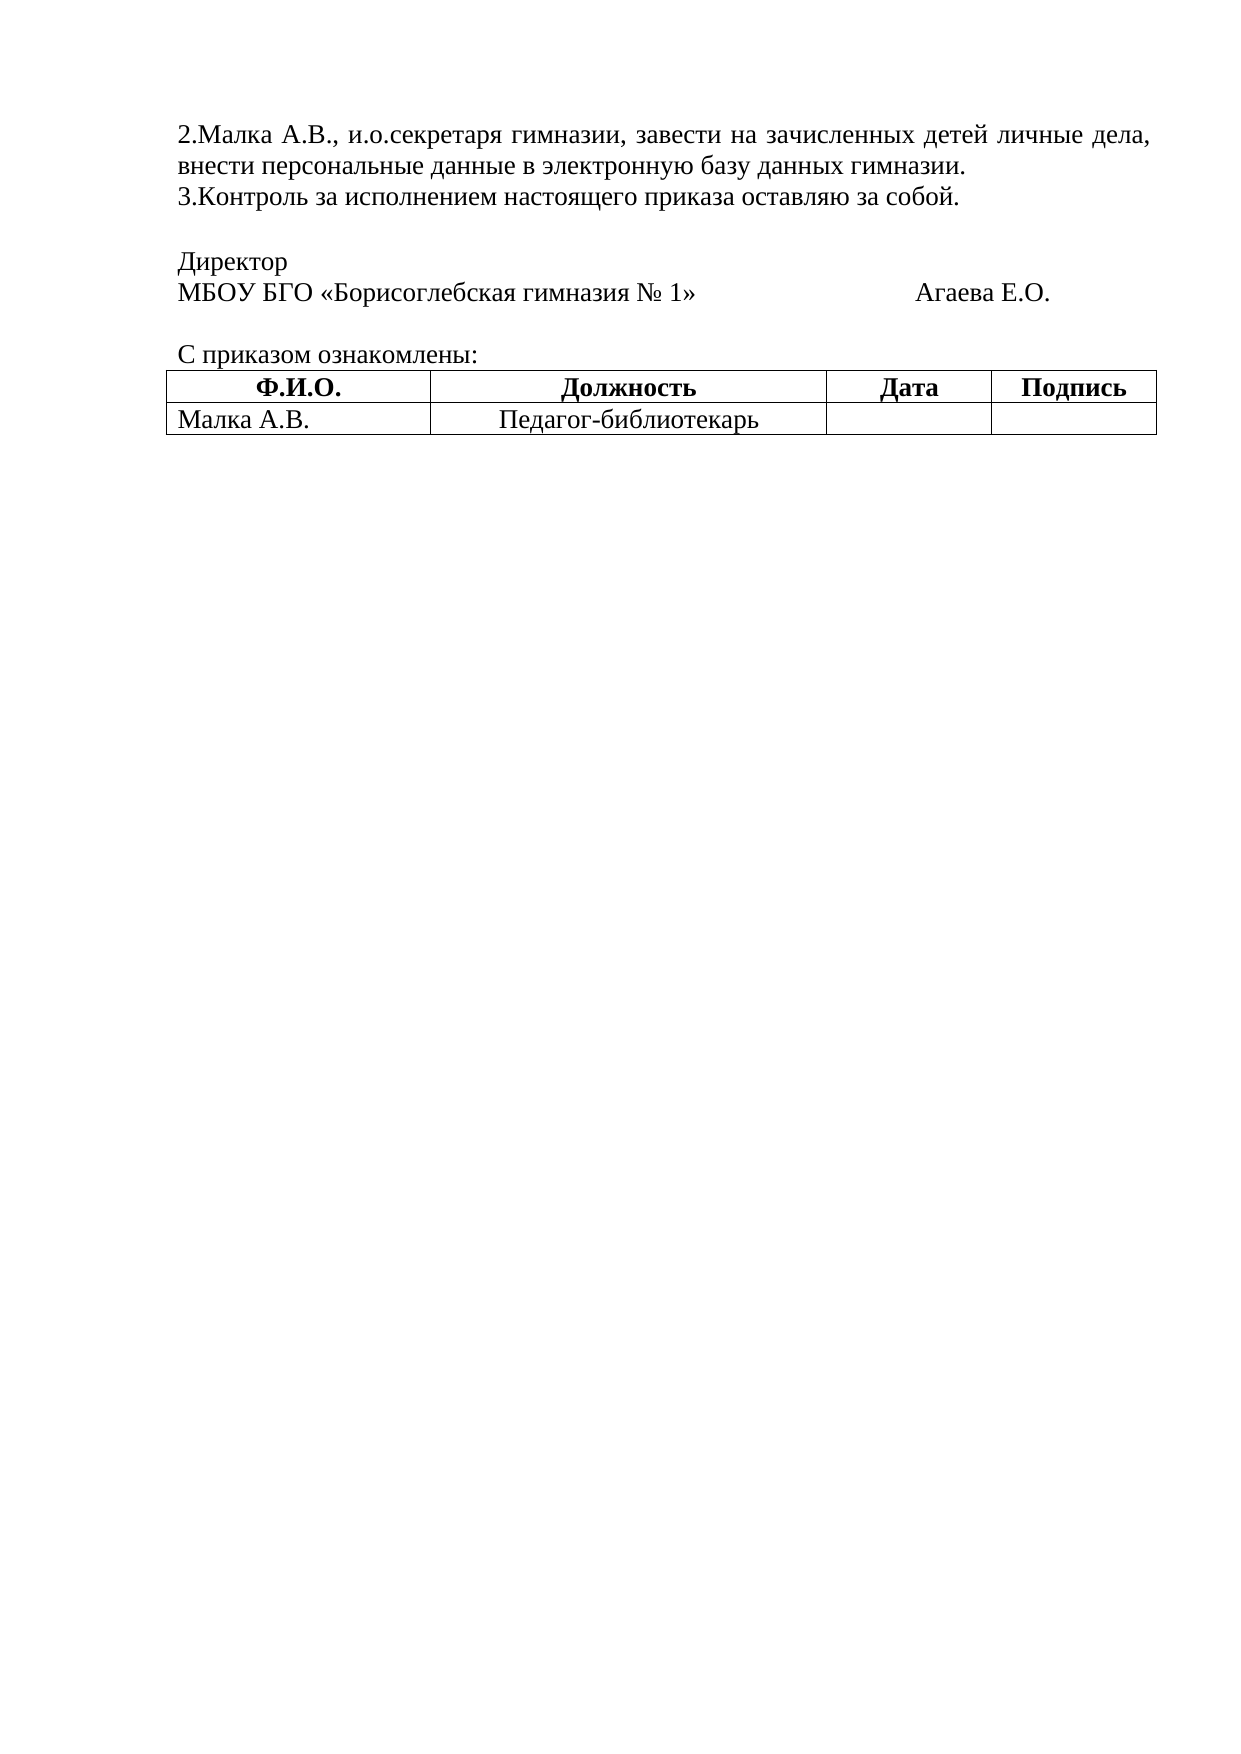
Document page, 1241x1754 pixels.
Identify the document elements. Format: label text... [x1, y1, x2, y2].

table_cell Малка А.В. [167, 403, 430, 434]
text 2.Малка А.В., и.о.секретаря гимназии, завести на зачисленных детей личные дела, внести персональные данные в электронную базу данных гимназии. [177, 118, 1152, 180]
table_cell Педагог-библиотекарь [431, 403, 826, 434]
table_header Ф.И.О. [167, 371, 430, 402]
table_header Подпись [992, 371, 1156, 402]
table_cell [827, 403, 991, 434]
text МБОУ БГО «Борисоглебская гимназия № 1» Агаева Е.О. [177, 276, 1152, 307]
text 3.Контроль за исполнением настоящего приказа оставляю за собой. [177, 180, 1152, 212]
text С приказом ознакомлены: [177, 338, 1152, 370]
table_header Дата [827, 371, 991, 402]
table_header Должность [431, 371, 826, 402]
text Директор [177, 245, 1152, 276]
table_cell [992, 403, 1156, 434]
